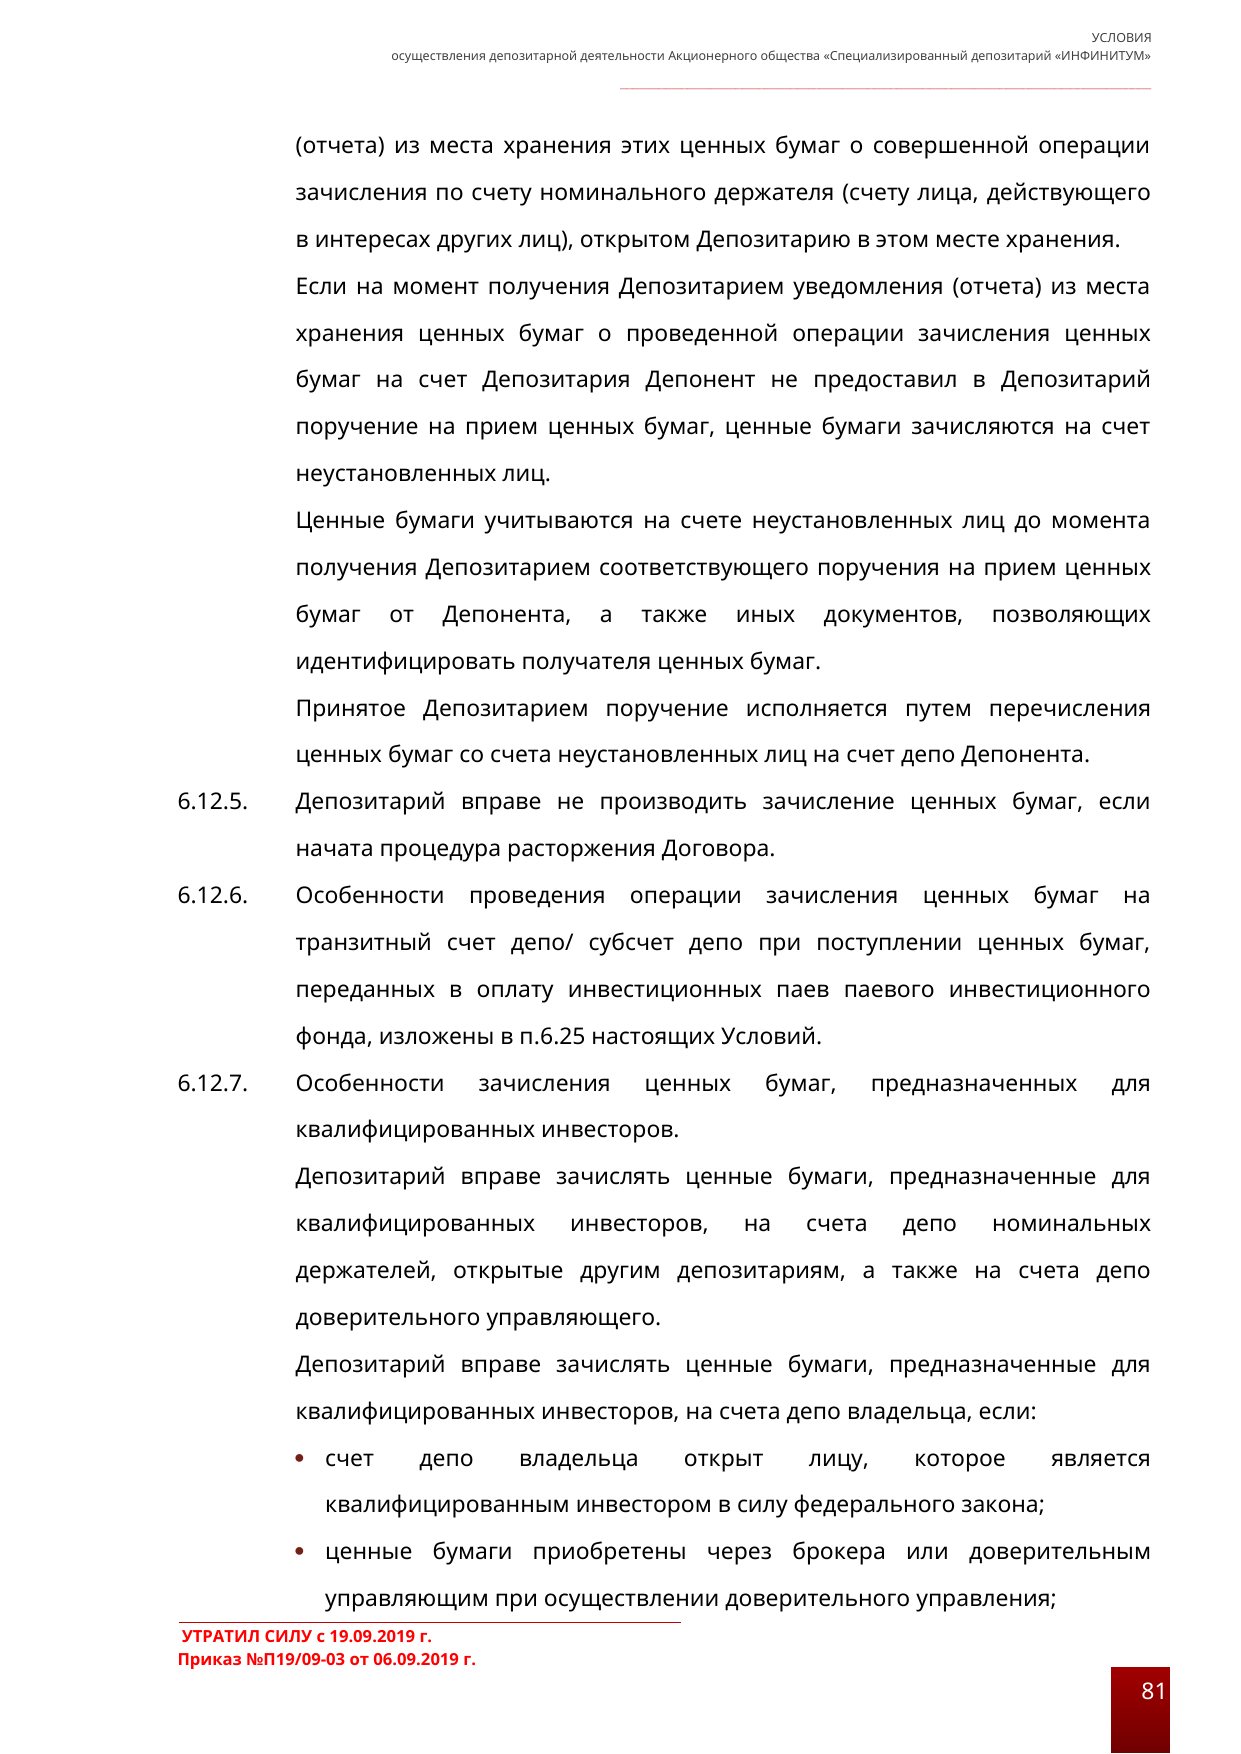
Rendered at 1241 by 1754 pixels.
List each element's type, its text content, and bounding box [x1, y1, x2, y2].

list Депозитарий вправе зачислять ценные бумаги, предназначенные для квалифицированных инвесторов, на счета депо владельца, если: [295, 1348, 1152, 1426]
list Если на момент получения Депозитарием уведомления (отчета) из места хранения ценных бумаг о проведенной операции зачисления ценных бумаг на счет Депозитария Депонент не предоставил в Депозитарий поручение на прием ценных бумаг, ценные бумаги зачисляются на счет неустановленных лиц. [295, 270, 1152, 488]
list Принятое Депозитарием поручение исполняется путем перечисления ценных бумаг со счета неустановленных лиц на счет депо Депонента. [295, 692, 1152, 770]
text счет депо владельца открыт лицу, которое является квалифицированным инвестором в силу федерального закона; [295, 1442, 1152, 1520]
text ценные бумаги приобретены через брокера или доверительным управляющим при осуществлении доверительного управления; [295, 1535, 1152, 1613]
text Особенности проведения операции зачисления ценных бумаг на транзитный счет депо/ субсчет депо при поступлении ценных бумаг, переданных в оплату инвестиционных паев паевого инвестиционного фонда, изложены в п.6.25 настоящих Условий. [177, 879, 1152, 1051]
list Ценные бумаги учитываются на счете неустановленных лиц до момента получения Депозитарием соответствующего поручения на прием ценных бумаг от Депонента, а также иных документов, позволяющих идентифицировать получателя ценных бумаг. [295, 504, 1152, 676]
list Депозитарий вправе зачислять ценные бумаги, предназначенные для квалифицированных инвесторов, на счета депо номинальных держателей, открытые другим депозитариям, а также на счета депо доверительного управляющего. [295, 1160, 1152, 1332]
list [295, 129, 1152, 254]
text Депозитарий вправе не производить зачисление ценных бумаг, если начата процедура расторжения Договора. [177, 785, 1152, 863]
text Особенности зачисления ценных бумаг, предназначенных для квалифицированных инвесторов. [177, 1067, 1152, 1145]
